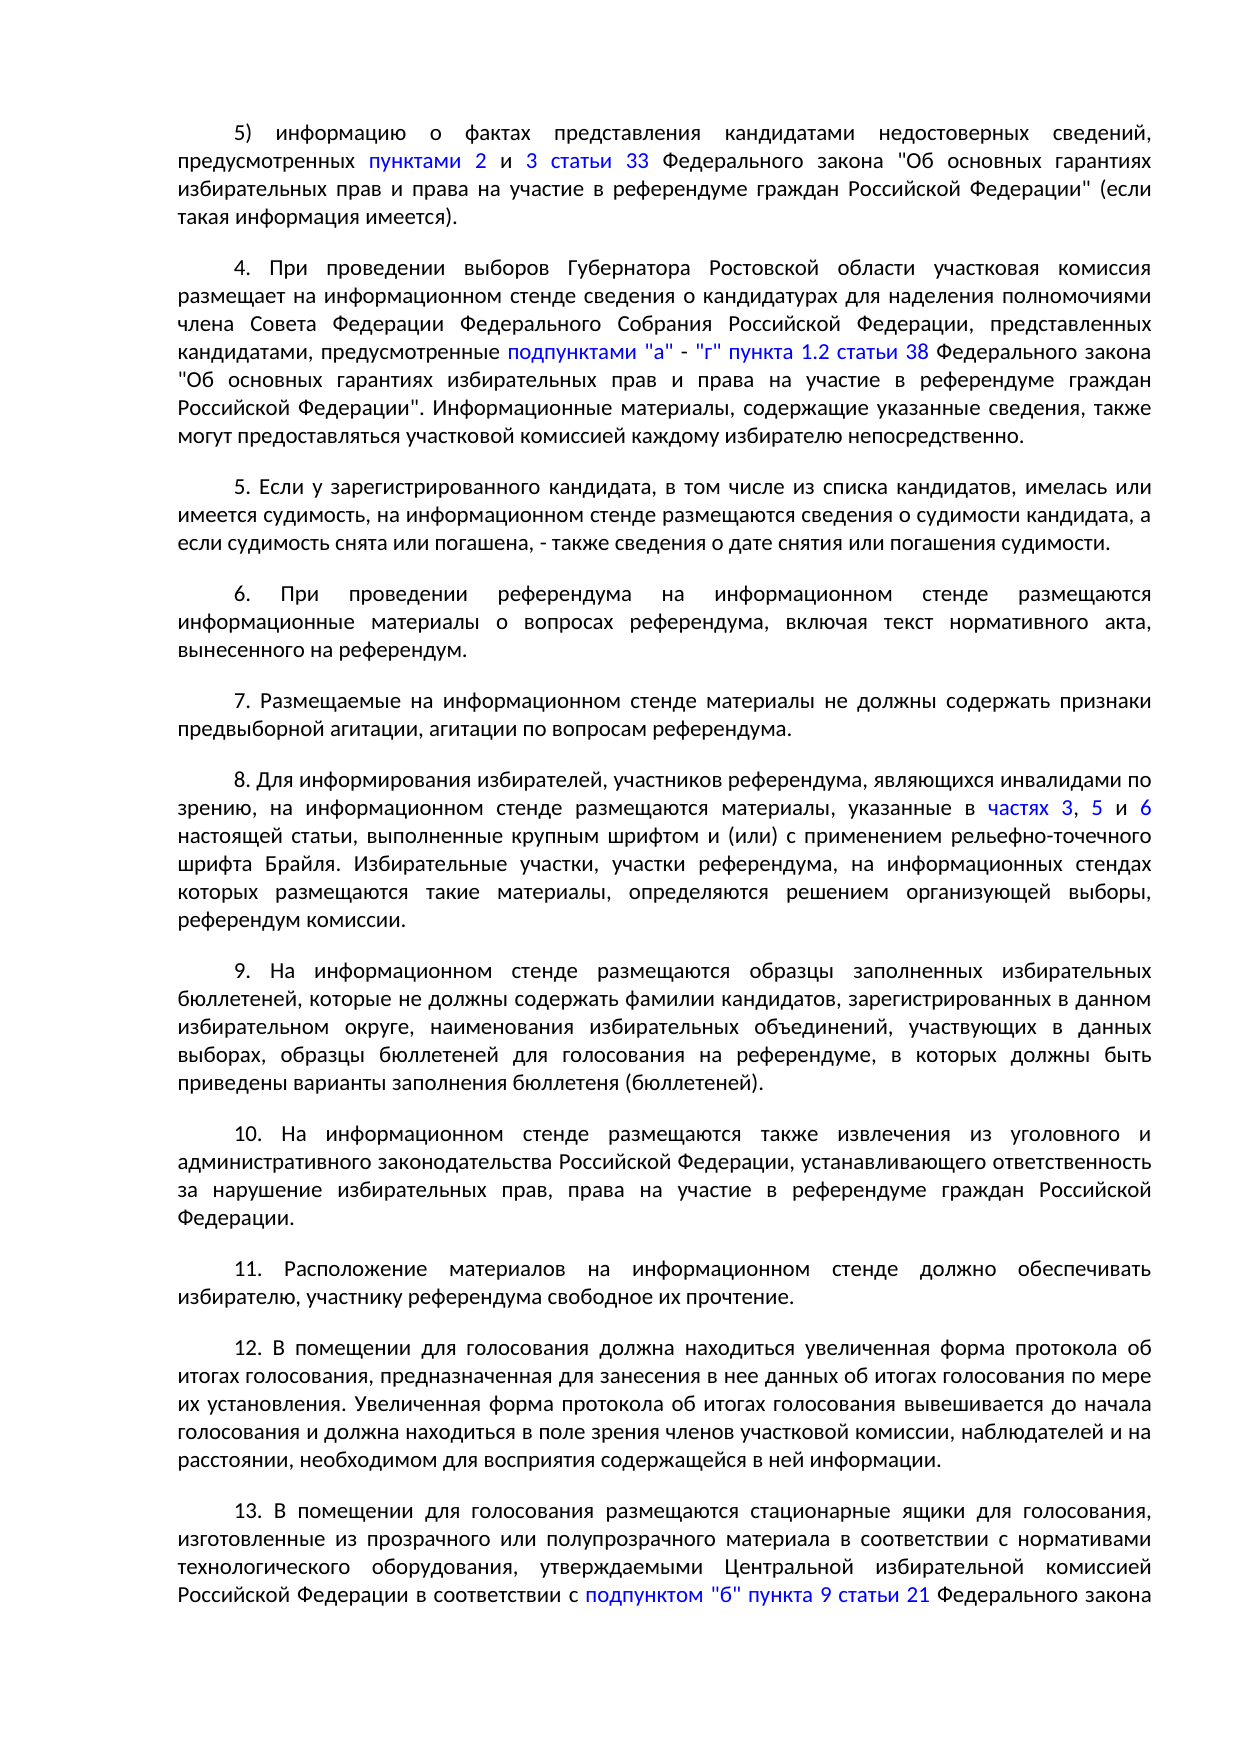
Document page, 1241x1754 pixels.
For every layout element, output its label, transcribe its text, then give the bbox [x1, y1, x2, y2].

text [177, 1496, 1152, 1608]
text 6. При проведении референдума на информационном стенде размещаются информационные материалы о вопросах референдума, включая текст нормативного акта, вынесенного на референдум. [177, 579, 1152, 663]
text 9. На информационном стенде размещаются образцы заполненных избирательных бюллетеней, которые не должны содержать фамилии кандидатов, зарегистрированных в данном избирательном округе, наименования избирательных объединений, участвующих в данных выборах, образцы бюллетеней для голосования на референдуме, в которых должны быть приведены варианты заполнения бюллетеня (бюллетеней). [177, 956, 1152, 1096]
text 7. Размещаемые на информационном стенде материалы не должны содержать признаки предвыборной агитации, агитации по вопросам референдума. [177, 686, 1152, 742]
text 5. Если у зарегистрированного кандидата, в том числе из списка кандидатов, имелась или имеется судимость, на информационном стенде размещаются сведения о судимости кандидата, а если судимость снята или погашена, - также сведения о дате снятия или погашения судимости. [177, 472, 1152, 556]
text 4. При проведении выборов Губернатора Ростовской области участковая комиссия размещает на информационном стенде сведения о кандидатурах для наделения полномочиями члена Совета Федерации Федерального Собрания Российской Федерации, представленных кандидатами, предусмотренные подпунктами "а" - "г" пункта 1.2 статьи 38 Федерального закона "Об основных гарантиях избирательных прав и права на участие в референдуме граждан Российской Федерации". Информационные материалы, содержащие указанные сведения, также могут предоставляться участковой комиссией каждому избирателю непосредственно. [177, 253, 1152, 449]
text 11. Расположение материалов на информационном стенде должно обеспечивать избирателю, участнику референдума свободное их прочтение. [177, 1254, 1152, 1310]
text 8. Для информирования избирателей, участников референдума, являющихся инвалидами по зрению, на информационном стенде размещаются материалы, указанные в частях 3, 5 и 6 настоящей статьи, выполненные крупным шрифтом и (или) с применением рельефно-точечного шрифта Брайля. Избирательные участки, участки референдума, на информационных стендах которых размещаются такие материалы, определяются решением организующей выборы, референдум комиссии. [177, 765, 1152, 933]
text 5) информацию о фактах представления кандидатами недостоверных сведений, предусмотренных пунктами 2 и 3 статьи 33 Федерального закона "Об основных гарантиях избирательных прав и права на участие в референдуме граждан Российской Федерации" (если такая информация имеется). [177, 118, 1152, 230]
text 12. В помещении для голосования должна находиться увеличенная форма протокола об итогах голосования, предназначенная для занесения в нее данных об итогах голосования по мере их установления. Увеличенная форма протокола об итогах голосования вывешивается до начала голосования и должна находиться в поле зрения членов участковой комиссии, наблюдателей и на расстоянии, необходимом для восприятия содержащейся в ней информации. [177, 1333, 1152, 1473]
text 10. На информационном стенде размещаются также извлечения из уголовного и административного законодательства Российской Федерации, устанавливающего ответственность за нарушение избирательных прав, права на участие в референдуме граждан Российской Федерации. [177, 1119, 1152, 1231]
